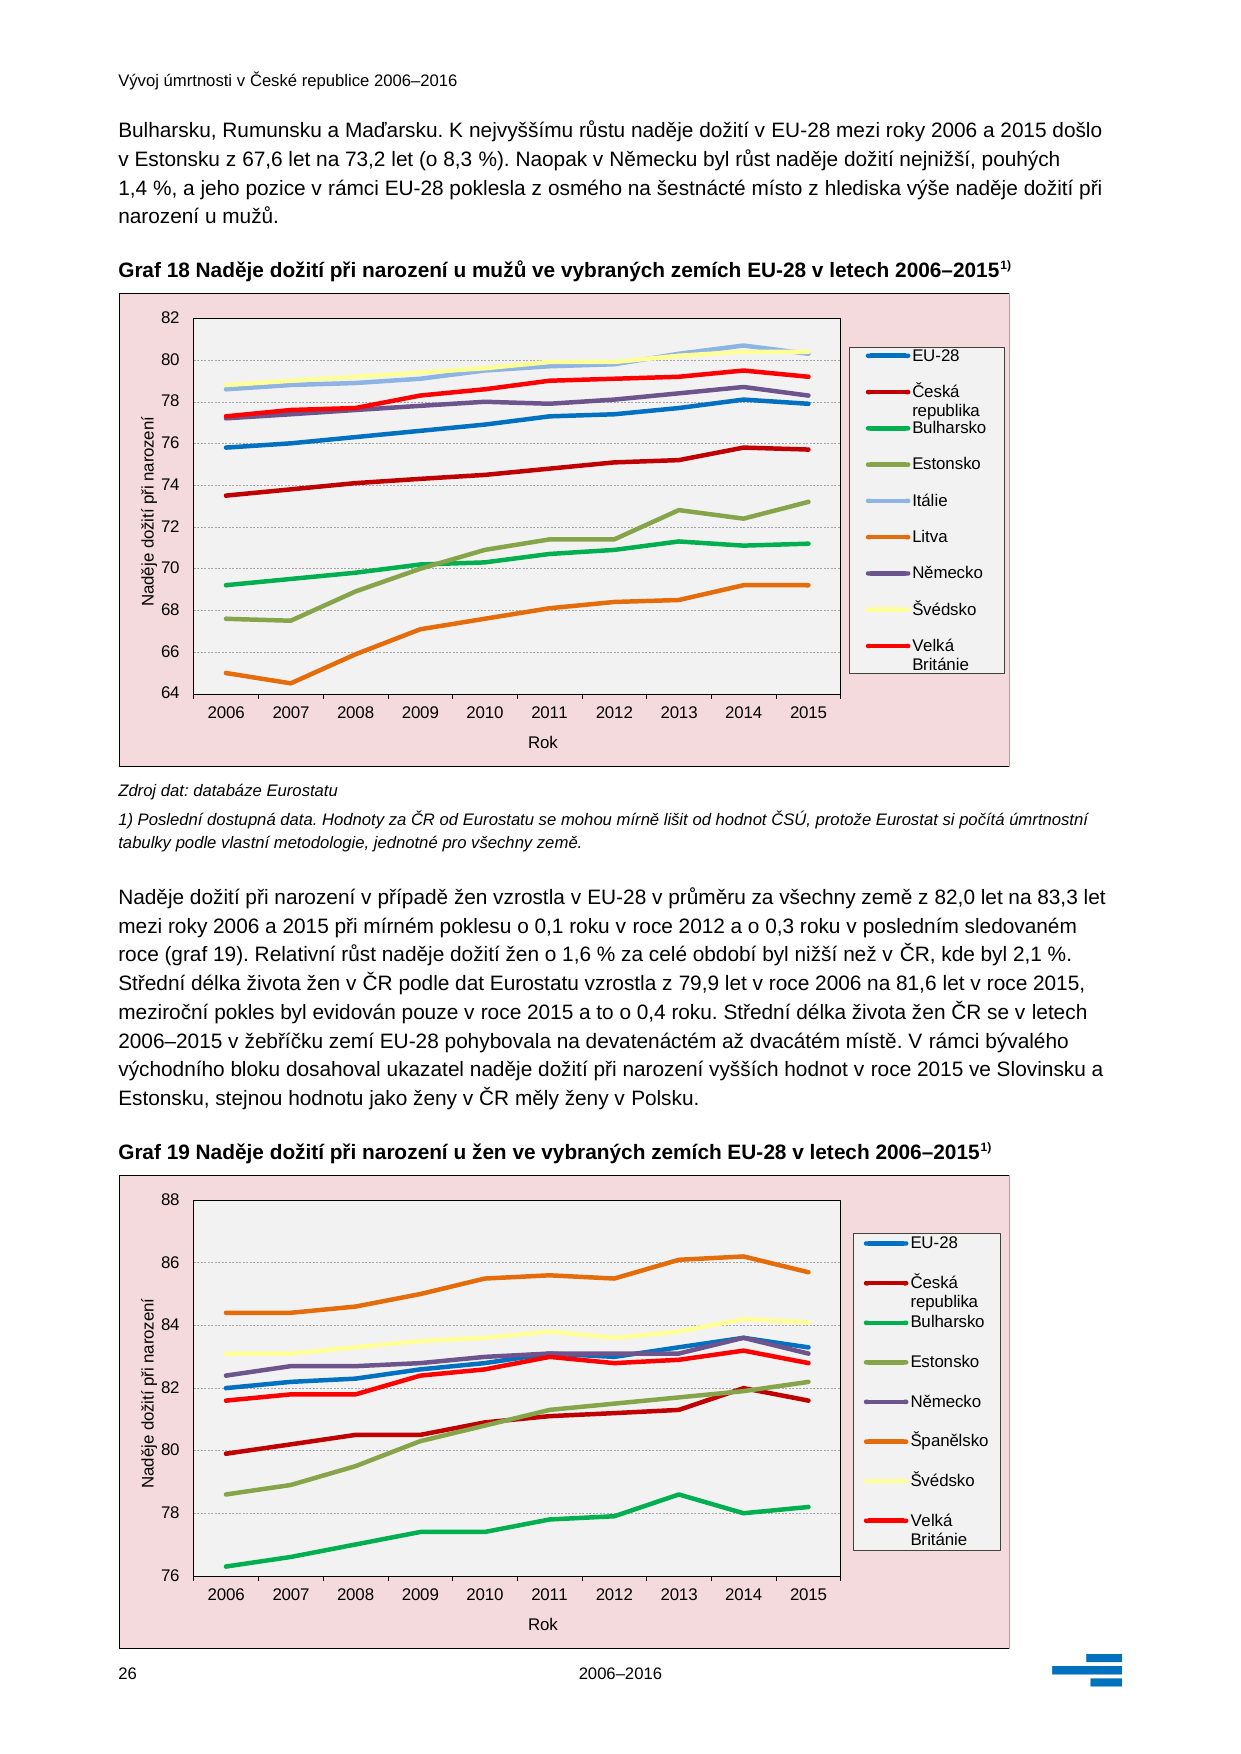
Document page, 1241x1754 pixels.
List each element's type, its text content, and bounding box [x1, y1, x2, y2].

text Naděje dožití při narození v případě žen vzrostla v EU-28 v průměru za všechny země z 82,0 let na 83,3 let mezi roky 2006 a 2015 při mírném poklesu o 0,1 roku v roce 2012 a o 0,3 roku v posledním sledovaném roce (graf 19). Relativní růst naděje dožití žen o 1,6 % za celé období byl nižší než v ČR, kde byl 2,1 %. Střední délka života žen v ČR podle dat Eurostatu vzrostla z 79,9 let v roce 2006 na 81,6 let v roce 2015, meziroční pokles byl evidován pouze v roce 2015 a to o 0,4 roku. Střední délka života žen ČR se v letech 2006–2015 v žebříčku zemí EU-28 pohybovala na devatenáctém až dvacátém místě. V rámci bývalého východního bloku dosahoval ukazatel naděje dožití při narození vyšších hodnot v roce 2015 ve Slovinsku a Estonsku, stejnou hodnotu jako ženy v ČR měly ženy v Polsku. [118, 885, 1122, 1110]
text Graf 18 Naděje dožití při narození u mužů ve vybraných zemích EU-28 v letech 2006–20151) [118, 258, 1122, 282]
text Graf 19 Naděje dožití při narození u žen ve vybraných zemích EU-28 v letech 2006–20151) [118, 1140, 1122, 1164]
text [118, 118, 1122, 228]
text Zdroj dat: databáze Eurostatu [118, 781, 1122, 800]
picture [1051, 1653, 1123, 1687]
text 1) Poslední dostupná data. Hodnoty za ČR od Eurostatu se mohou mírně lišit od hodnot ČSÚ, protože Eurostat si počítá úmrtnostní tabulky podle vlastní metodologie, jednotné pro všechny země. [118, 810, 1122, 852]
